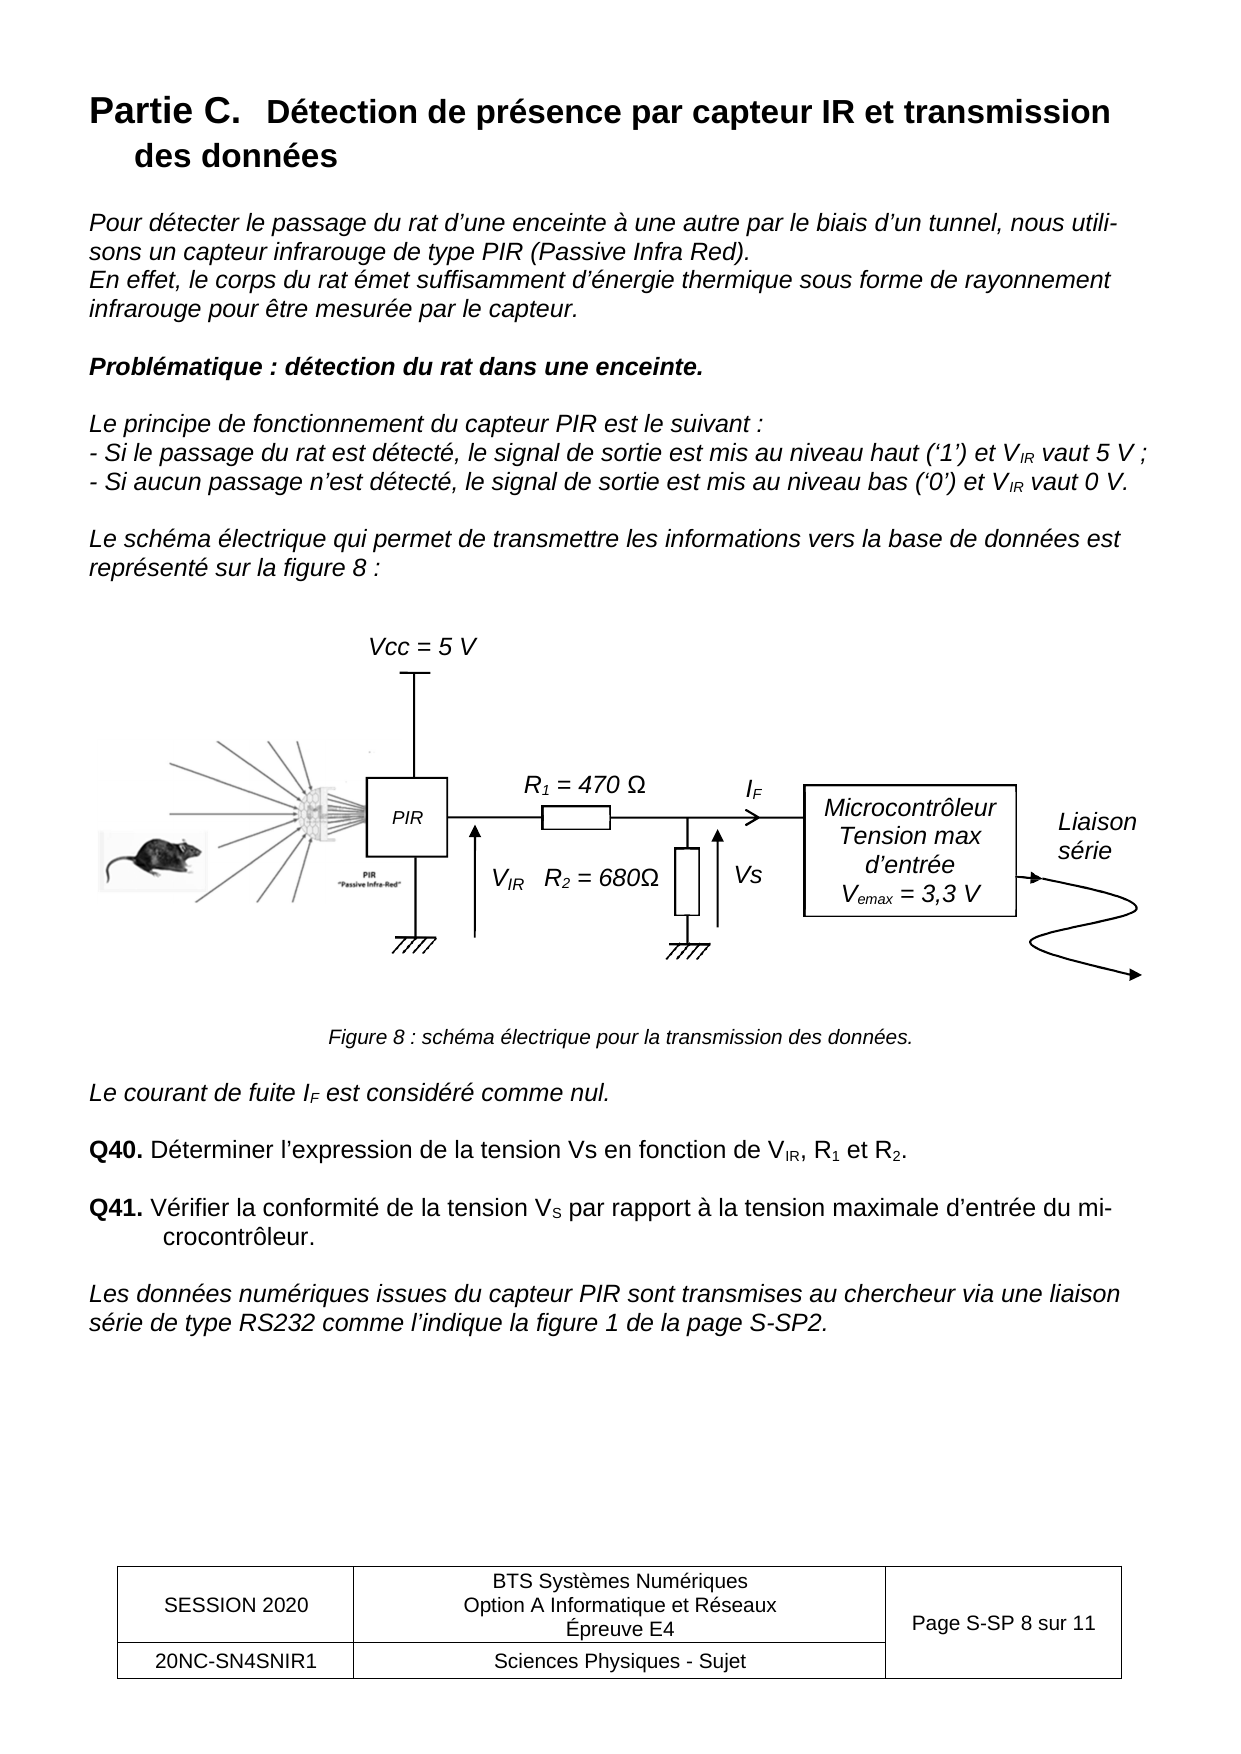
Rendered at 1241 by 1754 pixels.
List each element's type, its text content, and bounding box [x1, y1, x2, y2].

text En effet, le corps du rat émet suffisamment d’énergie thermique sous forme de rayonnement infrarouge pour être mesurée par le capteur. [89, 265, 1203, 323]
picture [391, 936, 437, 954]
picture [732, 859, 793, 912]
text Q40. Déterminer l’expression de la tension Vs en fonction de VIR, R1 et R2. [89, 1135, 1203, 1164]
text Le schéma électrique qui permet de transmettre les informations vers la base de données est représenté sur la figure 8 : [89, 524, 1203, 582]
subtitle Partie C. Détection de présence par capteur IR et transmission des données [89, 88, 1112, 174]
text Le principe de fonctionnement du capteur PIR est le suivant : [89, 409, 1203, 438]
picture [476, 862, 669, 904]
text Q41. Vérifier la conformité de la tension VS par rapport à la tension maximale d’entrée du mi- crocontrôleur. [89, 1193, 1203, 1250]
list Si aucun passage n’est détecté, le signal de sortie est mis au niveau bas (‘0’) et VIR vaut 0 V. [89, 467, 1203, 495]
picture [97, 739, 402, 904]
list Si le passage du rat est détecté, le signal de sortie est mis au niveau haut (‘1’) et VIR vaut 5 V ; [89, 438, 1203, 467]
text Le courant de fuite IF est considéré comme nul. [89, 1078, 1203, 1106]
picture [665, 942, 711, 960]
text Pour détecter le passage du rat d’une enceinte à une autre par le biais d’un tunnel, nous utili- sons un capteur infrarouge de type PIR (Passive Infra Red). [89, 208, 1153, 265]
picture [367, 630, 506, 686]
picture [1042, 806, 1158, 869]
picture [375, 798, 442, 844]
picture [523, 770, 659, 799]
picture [674, 847, 700, 916]
text Les données numériques issues du capteur PIR sont transmises au chercheur via une liaison série de type RS232 comme l’indique la figure 1 de la page S-SP2. [89, 1279, 1153, 1337]
picture [730, 774, 786, 799]
text Figure 8 : schéma électrique pour la transmission des données. [105, 1025, 1137, 1049]
subtitle Problématique : détection du rat dans une enceinte. [89, 352, 1203, 380]
picture [541, 805, 611, 830]
picture [803, 784, 1043, 917]
